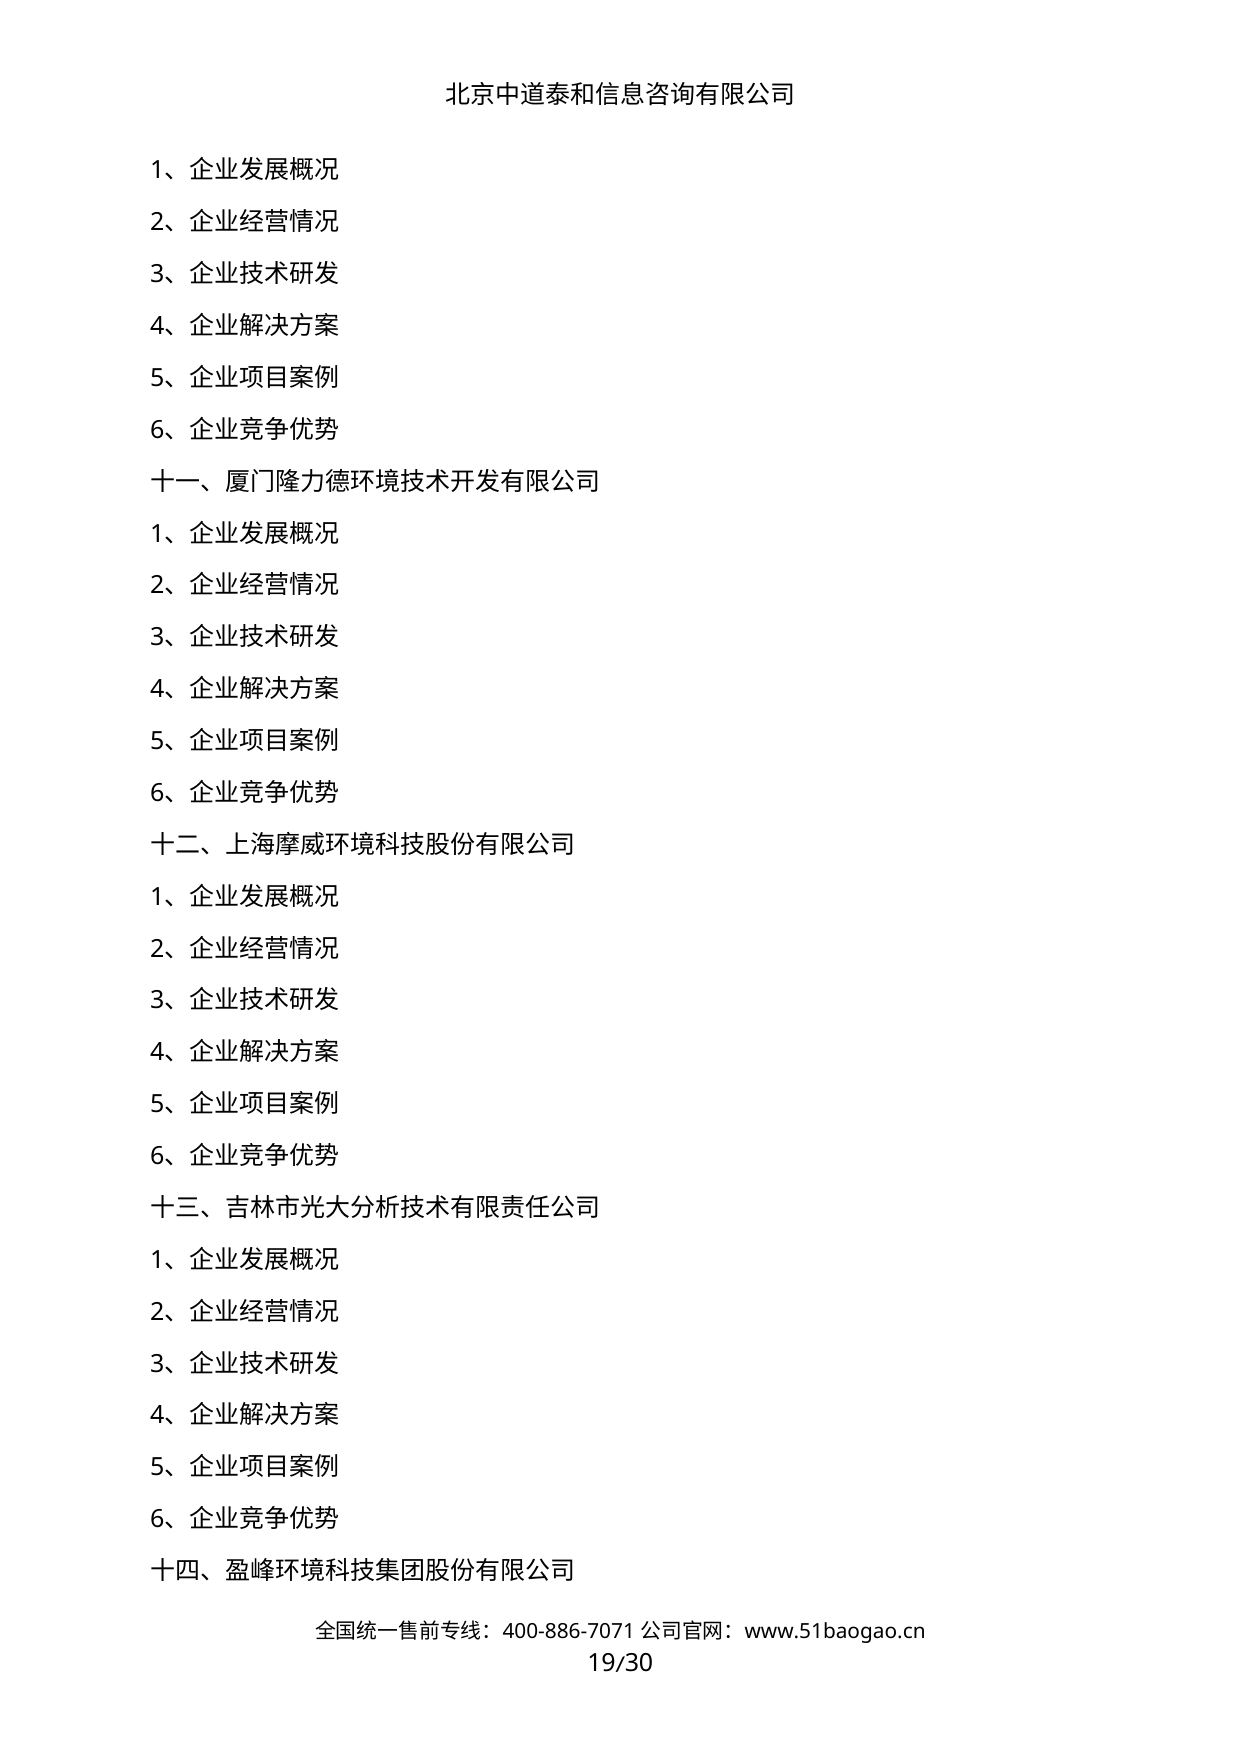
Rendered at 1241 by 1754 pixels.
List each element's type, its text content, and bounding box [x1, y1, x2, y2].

text 4、企业解决方案 [150, 1032, 1090, 1068]
text 2、企业经营情况 [150, 202, 1090, 238]
text 6、企业竞争优势 [150, 772, 1090, 809]
text 4、企业解决方案 [150, 669, 1090, 705]
text 6、企业竞争优势 [150, 1499, 1090, 1535]
text 3、企业技术研发 [150, 1343, 1090, 1379]
text 6、企业竞争优势 [150, 409, 1090, 446]
text 十四、盈峰环境科技集团股份有限公司 [150, 1551, 1090, 1587]
text 4、企业解决方案 [150, 1395, 1090, 1431]
text 十二、上海摩威环境科技股份有限公司 [150, 824, 1090, 861]
text 5、企业项目案例 [150, 1084, 1090, 1120]
text 1、企业发展概况 [150, 876, 1090, 912]
text 5、企业项目案例 [150, 357, 1090, 394]
text 4、企业解决方案 [150, 306, 1090, 342]
text 5、企业项目案例 [150, 1447, 1090, 1483]
text 6、企业竞争优势 [150, 1136, 1090, 1172]
text 2、企业经营情况 [150, 928, 1090, 964]
text 3、企业技术研发 [150, 254, 1090, 290]
text 1、企业发展概况 [150, 513, 1090, 549]
text 5、企业项目案例 [150, 721, 1090, 757]
text 2、企业经营情况 [150, 565, 1090, 601]
text 3、企业技术研发 [150, 617, 1090, 653]
text 3、企业技术研发 [150, 980, 1090, 1016]
text 1、企业发展概况 [150, 1239, 1090, 1276]
text 十一、厦门隆力德环境技术开发有限公司 [150, 461, 1090, 497]
text 1、企业发展概况 [150, 150, 1090, 186]
text 十三、吉林市光大分析技术有限责任公司 [150, 1187, 1090, 1224]
text 2、企业经营情况 [150, 1291, 1090, 1327]
